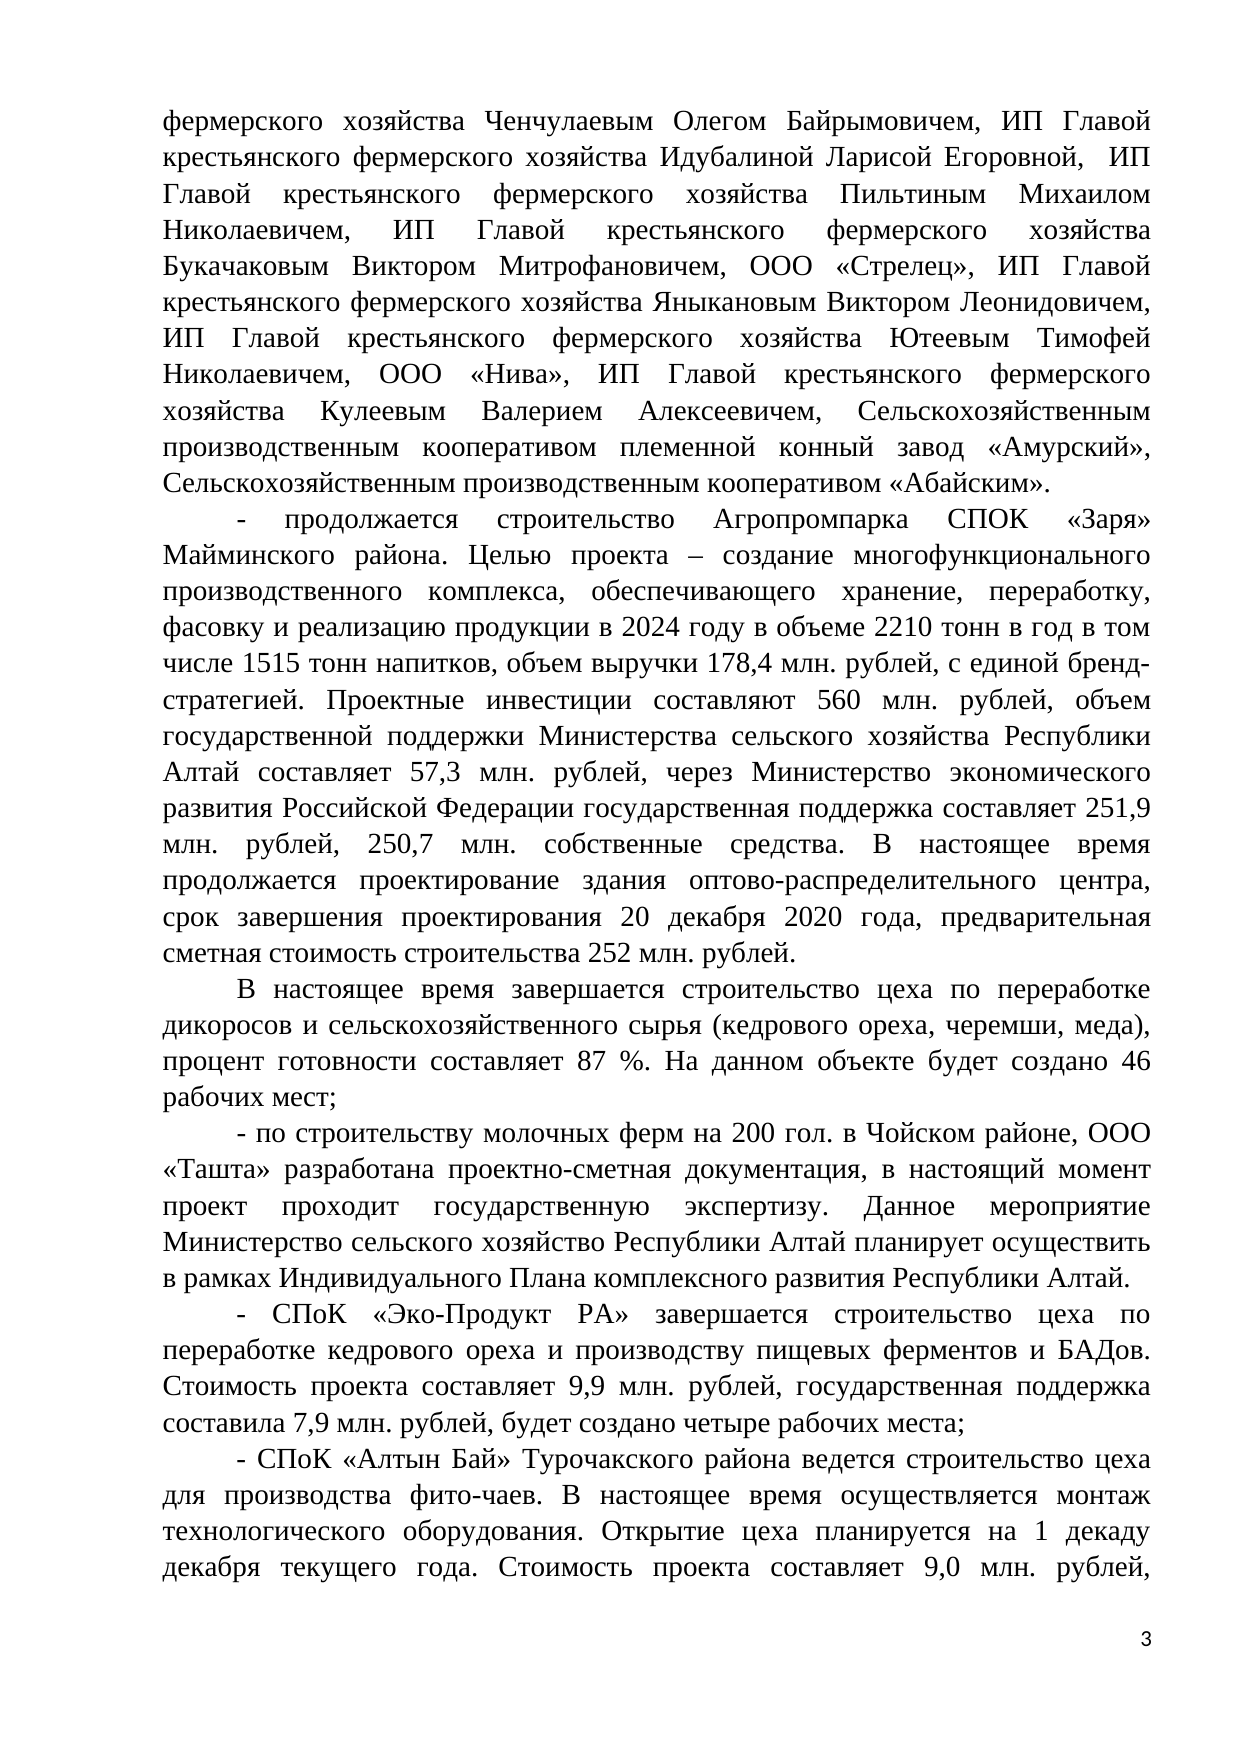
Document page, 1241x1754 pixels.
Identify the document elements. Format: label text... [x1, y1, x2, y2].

text - продолжается строительство Агропромпарка СПОК «Заря» Майминского района. Целью проекта – создание многофункционального производственного комплекса, обеспечивающего хранение, переработку, фасовку и реализацию продукции в 2024 году в объеме 2210 тонн в год в том числе 1515 тонн напитков, объем выручки 178,4 млн. рублей, с единой бренд-стратегией. Проектные инвестиции составляют 560 млн. рублей, объем государственной поддержки Министерства сельского хозяйства Республики Алтай составляет 57,3 млн. рублей, через Министерство экономического развития Российской Федерации государственная поддержка составляет 251,9 млн. рублей, 250,7 млн. собственные средства. В настоящее время продолжается проектирование здания оптово-распределительного центра, срок завершения проектирования 20 декабря 2020 года, предварительная сметная стоимость строительства 252 млн. рублей. [162, 501, 1152, 968]
text В настоящее время завершается строительство цеха по переработке дикоросов и сельскохозяйственного сырья (кедрового ореха, черемши, меда), процент готовности составляет 87 %. На данном объекте будет создано 46 рабочих мест; [162, 971, 1152, 1113]
text - по строительству молочных ферм на 200 гол. в Чойском районе, ООО «Ташта» разработана проектно-сметная документация, в настоящий момент проект проходит государственную экспертизу. Данное мероприятие Министерство сельского хозяйство Республики Алтай планирует осуществить в рамках Индивидуального Плана комплексного развития Республики Алтай. [162, 1116, 1152, 1294]
text - СПоК «Эко-Продукт РА» завершается строительство цеха по переработке кедрового ореха и производству пищевых ферментов и БАДов. Стоимость проекта составляет 9,9 млн. рублей, государственная поддержка составила 7,9 млн. рублей, будет создано четыре рабочих места; [162, 1296, 1152, 1438]
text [162, 1441, 1152, 1583]
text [162, 103, 1152, 498]
